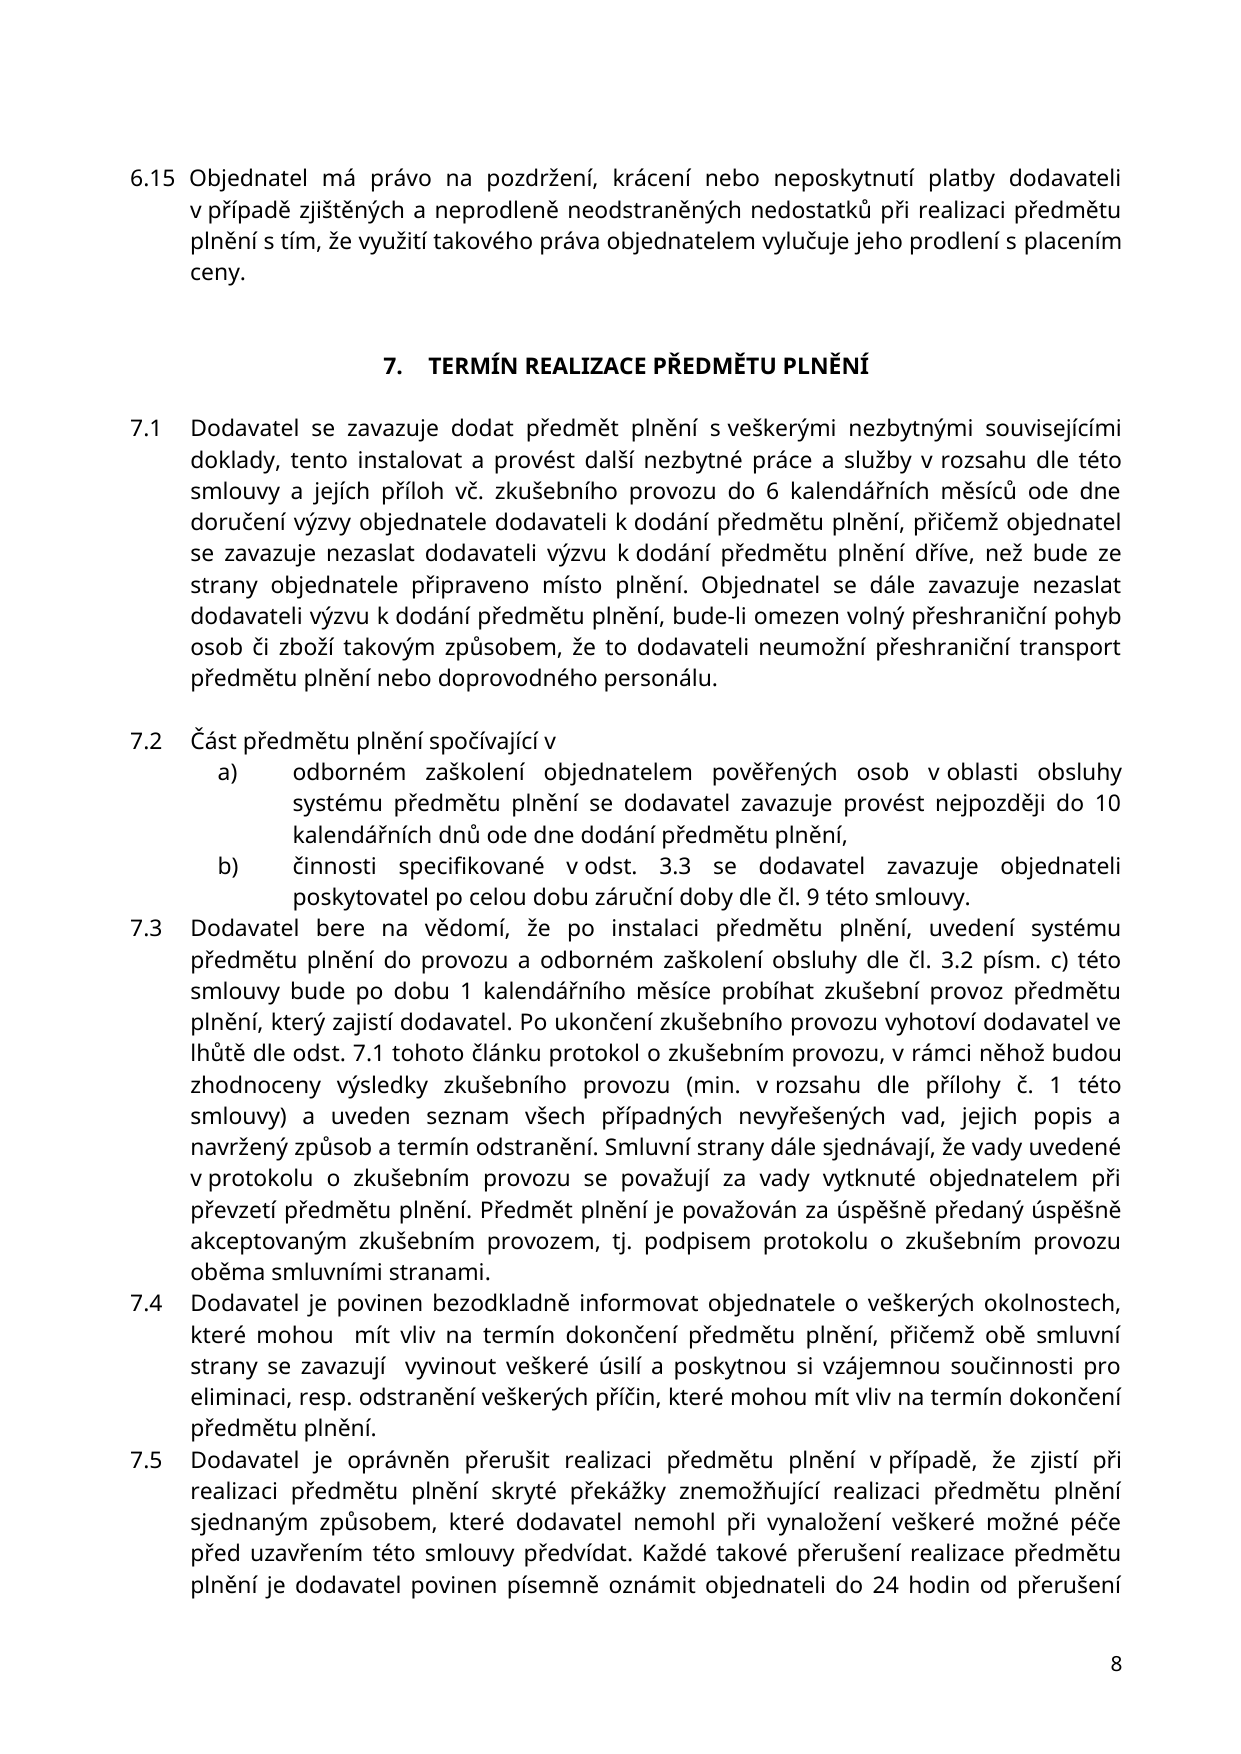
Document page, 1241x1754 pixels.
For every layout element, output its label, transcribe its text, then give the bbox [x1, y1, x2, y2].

list činnosti specifikované v odst. 3.3 se dodavatel zavazuje objednateli poskytovatel po celou dobu záruční doby dle čl. 9 této smlouvy. [217, 850, 1122, 912]
text Část předmětu plnění spočívající v [130, 725, 1122, 756]
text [130, 1444, 1122, 1600]
text Objednatel má právo na pozdržení, krácení nebo neposkytnutí platby dodavateli v případě zjištěných a neprodleně neodstraněných nedostatků při realizaci předmětu plnění s tím, že využití takového práva objednatelem vylučuje jeho prodlení s placením ceny. [130, 162, 1122, 287]
list odborném zaškolení objednatelem pověřených osob v oblasti obsluhy systému předmětu plnění se dodavatel zavazuje provést nejpozději do 10 kalendářních dnů ode dne dodání předmětu plnění, [217, 756, 1122, 850]
text Dodavatel bere na vědomí, že po instalaci předmětu plnění, uvedení systému předmětu plnění do provozu a odborném zaškolení obsluhy dle čl. 3.2 písm. c) této smlouvy bude po dobu 1 kalendářního měsíce probíhat zkušební provoz předmětu plnění, který zajistí dodavatel. Po ukončení zkušebního provozu vyhotoví dodavatel ve lhůtě dle odst. 7.1 tohoto článku protokol o zkušebním provozu, v rámci něhož budou zhodnoceny výsledky zkušebního provozu (min. v rozsahu dle přílohy č. 1 této smlouvy) a uveden seznam všech případných nevyřešených vad, jejich popis a navržený způsob a termín odstranění. Smluvní strany dále sjednávají, že vady uvedené v protokolu o zkušebním provozu se považují za vady vytknuté objednatelem při převzetí předmětu plnění. Předmět plnění je považován za úspěšně předaný úspěšně akceptovaným zkušebním provozem, tj. podpisem protokolu o zkušebním provozu oběma smluvními stranami. [130, 912, 1122, 1287]
subtitle TERMÍN REALIZACE PŘEDMĚTU PLNĚNÍ [130, 350, 1122, 381]
text Dodavatel je povinen bezodkladně informovat objednatele o veškerých okolnostech, které mohou mít vliv na termín dokončení předmětu plnění, přičemž obě smluvní strany se zavazují vyvinout veškeré úsilí a poskytnou si vzájemnou součinnosti pro eliminaci, resp. odstranění veškerých příčin, které mohou mít vliv na termín dokončení předmětu plnění. [130, 1287, 1122, 1444]
text Dodavatel se zavazuje dodat předmět plnění s veškerými nezbytnými souvisejícími doklady, tento instalovat a provést další nezbytné práce a služby v rozsahu dle této smlouvy a jejích příloh vč. zkušebního provozu do 6 kalendářních měsíců ode dne doručení výzvy objednatele dodavateli k dodání předmětu plnění, přičemž objednatel se zavazuje nezaslat dodavateli výzvu k dodání předmětu plnění dříve, než bude ze strany objednatele připraveno místo plnění. Objednatel se dále zavazuje nezaslat dodavateli výzvu k dodání předmětu plnění, bude-li omezen volný přeshraniční pohyb osob či zboží takovým způsobem, že to dodavateli neumožní přeshraniční transport předmětu plnění nebo doprovodného personálu. [130, 412, 1122, 694]
